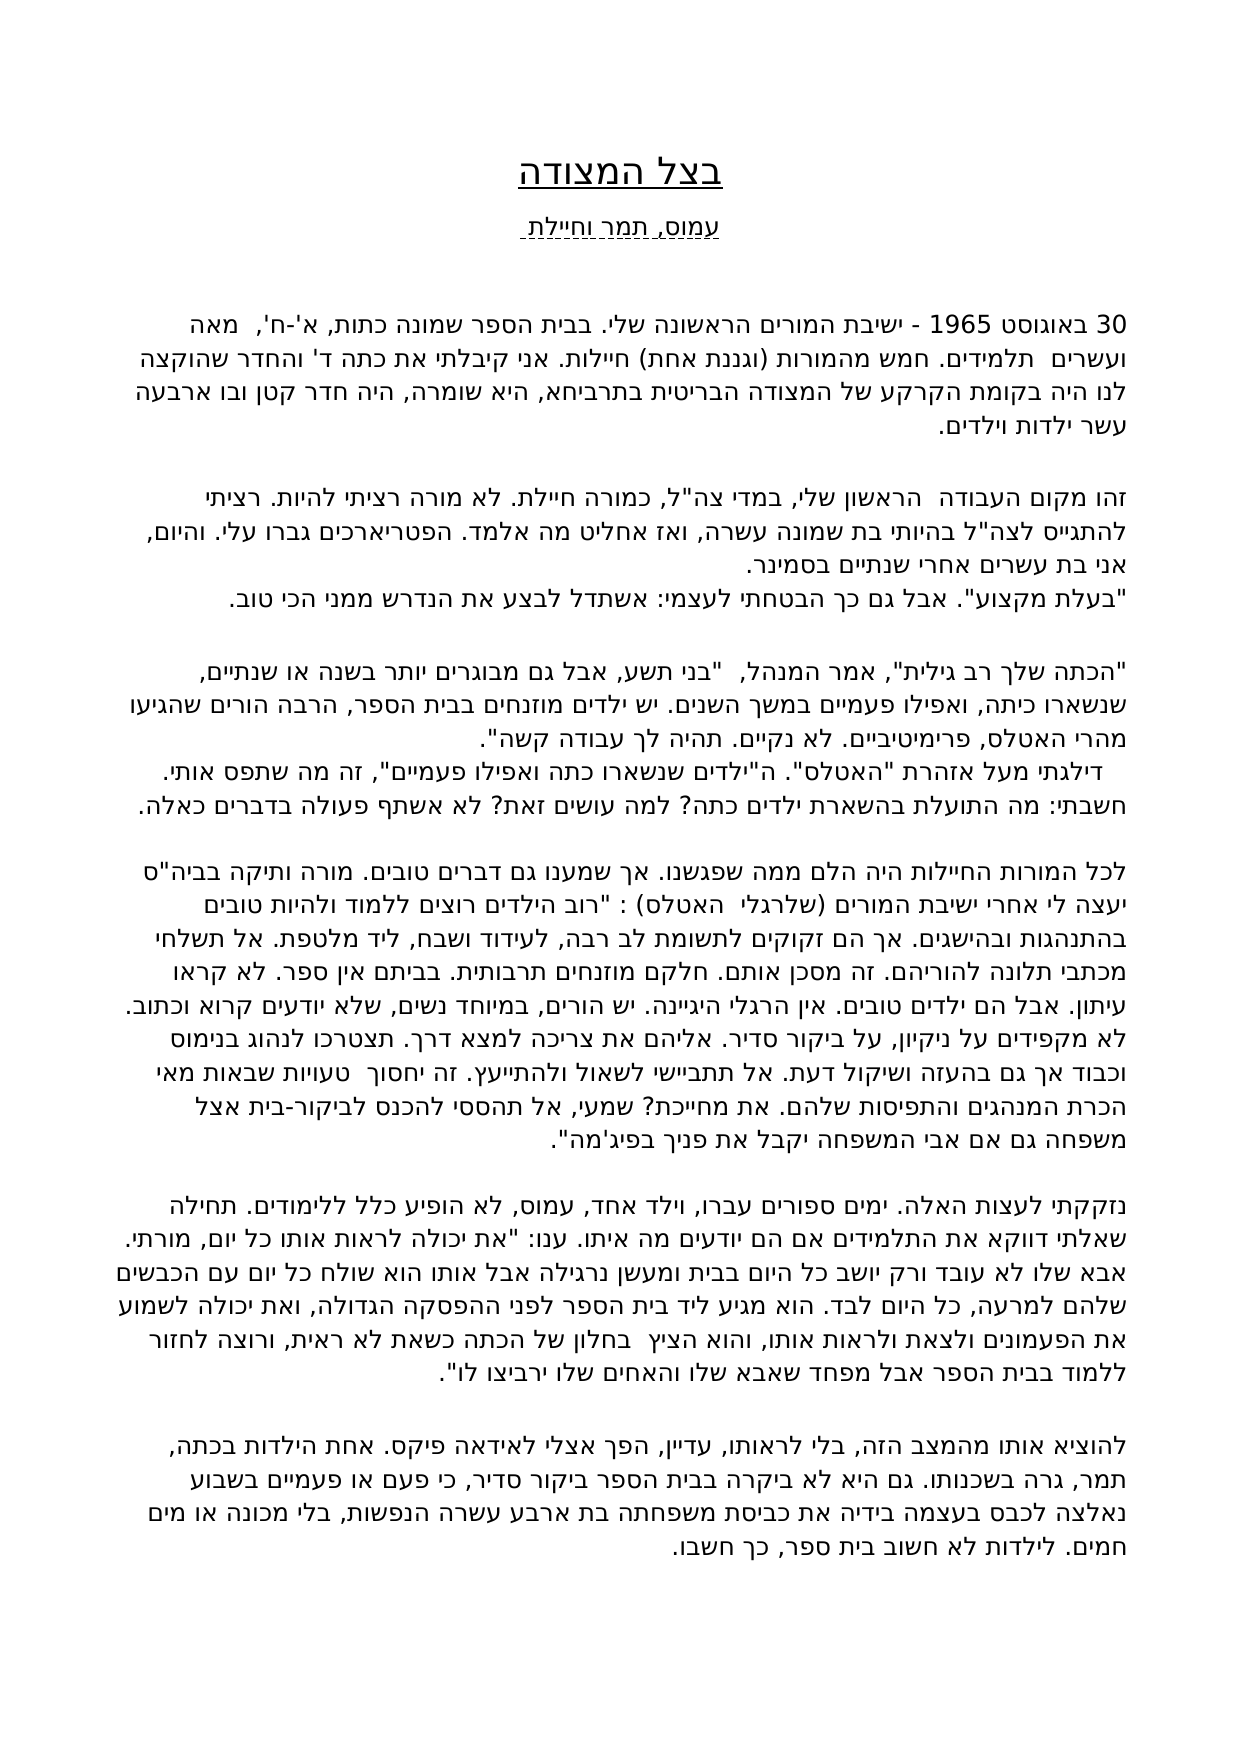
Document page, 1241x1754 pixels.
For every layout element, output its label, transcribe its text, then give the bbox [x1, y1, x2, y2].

text נזקקתי לעצות האלה. ימים ספורים עברו, וילד אחד, עמוס, לא הופיע כלל ללימודים. תחילה שאלתי דווקא את התלמידים אם הם יודעים מה איתו. ענו: "את יכולה לראות אותו כל יום, מורתי. אבא שלו לא עובד ורק יושב כל היום בבית ומעשן נרגילה אבל אותו הוא שולח כל יום עם הכבשים שלהם למרעה, כל היום לבד. הוא מגיע ליד בית הספר לפני ההפסקה הגדולה, ואת יכולה לשמוע את הפעמונים ולצאת ולראות אותו, והוא הציץ בחלון של הכתה כשאת לא ראית, ורוצה לחזור ללמוד בבית הספר אבל מפחד שאבא שלו והאחים שלו ירביצו לו". [112, 1191, 1128, 1388]
text זהו מקום העבודה הראשון שלי, במדי צה"ל, כמורה חיילת. לא מורה רציתי להיות. רציתי להתגייס לצה"ל בהיותי בת שמונה עשרה, ואז אחליט מה אלמד. הפטריארכים גברו עלי. והיום, אני בת עשרים אחרי שנתיים בסמינר. [112, 484, 1128, 580]
text "הכתה שלך רב גילית", אמר המנהל, "בני תשע, אבל גם מבוגרים יותר בשנה או שנתיים, שנשארו כיתה, ואפילו פעמיים במשך השנים. יש ילדים מוזנחים בבית הספר, הרבה הורים שהגיעו מהרי האטלס, פרימיטיביים. לא נקיים. תהיה לך עבודה קשה". [112, 657, 1128, 753]
text בצל המצודה [112, 150, 1128, 194]
text דילגתי מעל אזהרת "האטלס". ה"ילדים שנשארו כתה ואפילו פעמיים", זה מה שתפס אותי. חשבתי: מה התועלת בהשארת ילדים כתה? למה עושים זאת? לא אשתף פעולה בדברים כאלה. [112, 758, 1128, 820]
text "בעלת מקצוע". אבל גם כך הבטחתי לעצמי: אשתדל לבצע את הנדרש ממני הכי טוב. [112, 584, 1128, 613]
text 30 באוגוסט 1965 - ישיבת המורים הראשונה שלי. בבית הספר שמונה כתות, א'-ח', מאה ועשרים תלמידים. חמש מהמורות (וגננת אחת) חיילות. אני קיבלתי את כתה ד' והחדר שהוקצה לנו היה בקומת הקרקע של המצודה הבריטית בתרביחא, היא שומרה, היה חדר קטן ובו ארבעה עשר ילדות וילדים. [112, 310, 1128, 440]
text עמוס, תמר וחיילת [112, 213, 1128, 242]
text לכל המורות החיילות היה הלם ממה שפגשנו. אך שמענו גם דברים טובים. מורה ותיקה בביה"ס יעצה לי אחרי ישיבת המורים (שלרגלי האטלס) : "רוב הילדים רוצים ללמוד ולהיות טובים בהתנהגות ובהישגים. אך הם זקוקים לתשומת לב רבה, לעידוד ושבח, ליד מלטפת. אל תשלחי מכתבי תלונה להוריהם. זה מסכן אותם. חלקם מוזנחים תרבותית. בביתם אין ספר. לא קראו עיתון. אבל הם ילדים טובים. אין הרגלי היגיינה. יש הורים, במיוחד נשים, שלא יודעים קרוא וכתוב. לא מקפידים על ניקיון, על ביקור סדיר. אליהם את צריכה למצא דרך. תצטרכו לנהוג בנימוס וכבוד אך גם בהעזה ושיקול דעת. אל תתביישי לשאול ולהתייעץ. זה יחסוך טעויות שבאות מאי הכרת המנהגים והתפיסות שלהם. את מחייכת? שמעי, אל תהססי להכנס לביקור-בית אצל משפחה גם אם אבי המשפחה יקבל את פניך בפיג'מה". [112, 857, 1128, 1154]
text להוציא אותו מהמצב הזה, בלי לראותו, עדיין, הפך אצלי לאידאה פיקס. אחת הילדות בכתה, תמר, גרה בשכנותו. גם היא לא ביקרה בבית הספר ביקור סדיר, כי פעם או פעמיים בשבוע נאלצה לכבס בעצמה בידיה את כביסת משפחתה בת ארבע עשרה הנפשות, בלי מכונה או מים חמים. לילדות לא חשוב בית ספר, כך חשבו. [112, 1431, 1128, 1561]
